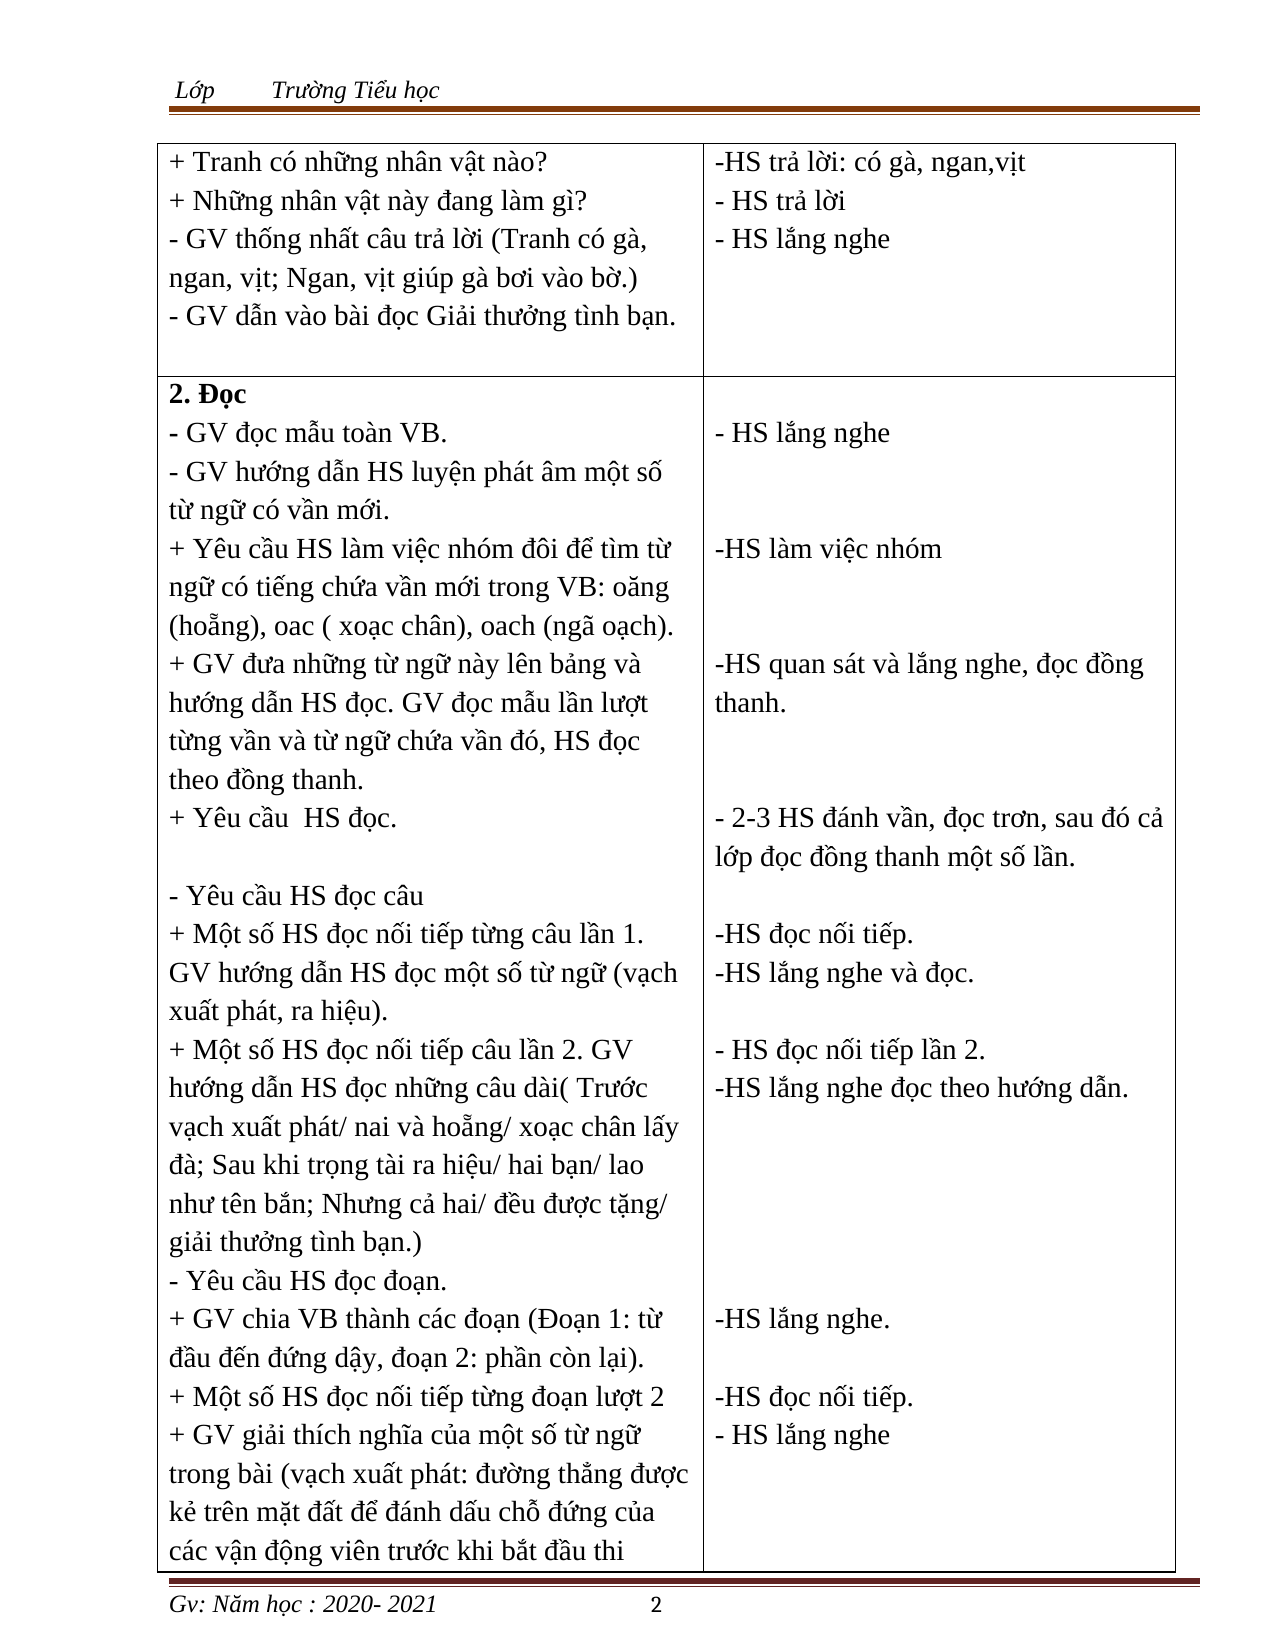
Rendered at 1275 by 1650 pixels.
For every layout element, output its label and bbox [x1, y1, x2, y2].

table_cell [158, 144, 703, 376]
table_cell [704, 144, 1175, 376]
table_cell [158, 377, 703, 1571]
table_cell [704, 377, 1175, 1571]
